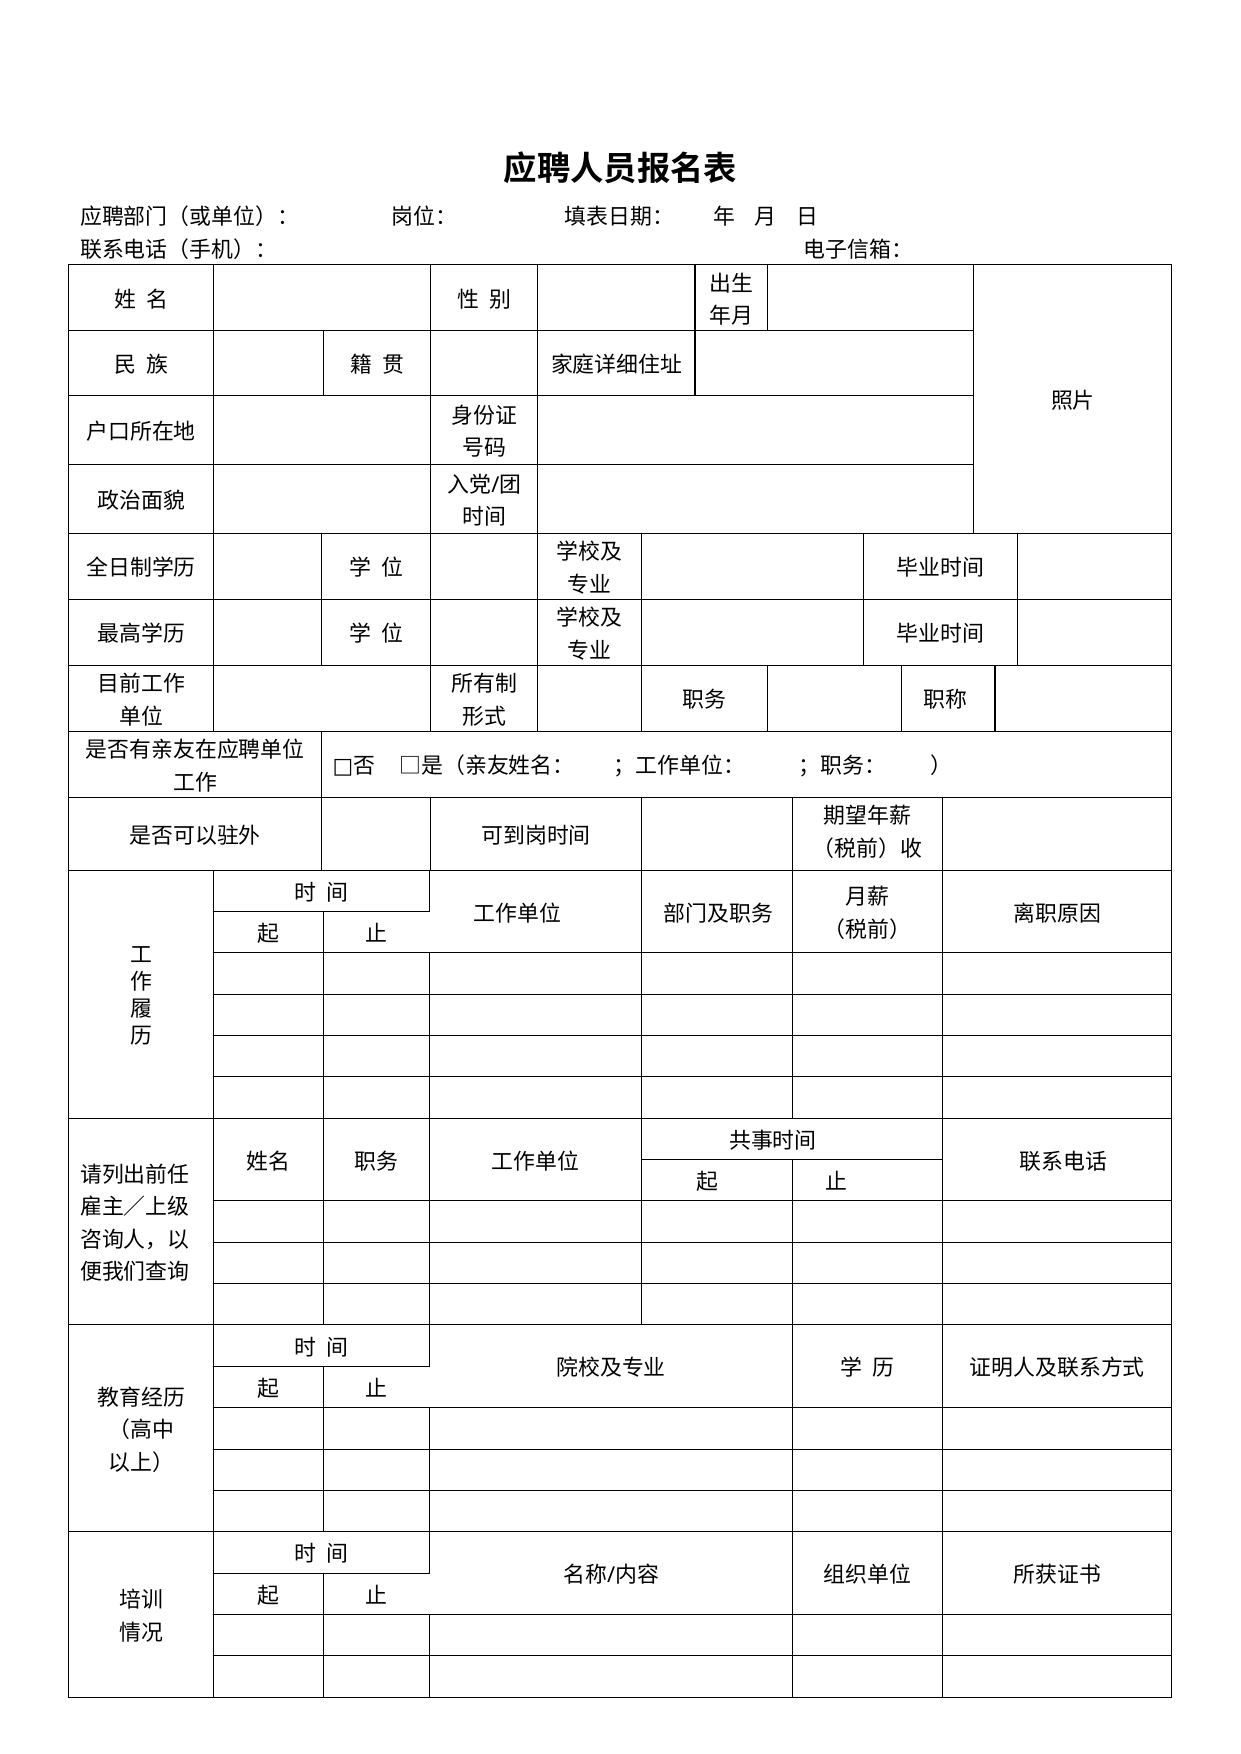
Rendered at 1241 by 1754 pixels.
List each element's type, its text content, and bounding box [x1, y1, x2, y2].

table_cell 最高学历 [69, 600, 213, 665]
table_cell [793, 1491, 942, 1531]
table_cell 时 间 [214, 1325, 429, 1366]
table_cell 时 间 [214, 871, 429, 911]
table_cell [793, 1408, 942, 1448]
table_cell 期望年薪 （税前）收入 [793, 798, 942, 869]
table_cell 学 位 [322, 534, 430, 599]
table_cell 性 别 [431, 265, 537, 330]
table_cell [431, 534, 537, 599]
table_cell 时 间 [214, 1532, 429, 1572]
table_cell [793, 1615, 942, 1655]
table_cell [324, 1656, 429, 1697]
table_cell 月薪 （税前） [793, 871, 942, 952]
table_cell 入党/团时间 [431, 465, 537, 533]
table_cell [538, 666, 641, 731]
table_cell [793, 1243, 942, 1283]
table_cell [430, 1201, 641, 1242]
table_cell [793, 1201, 942, 1242]
table_cell 起 [214, 1574, 323, 1614]
table_cell [430, 1284, 641, 1324]
table_cell 电子信箱： [768, 231, 1172, 264]
table_cell [943, 1656, 1171, 1697]
table_cell [793, 1284, 942, 1324]
table_cell 毕业时间 [864, 600, 1017, 665]
table_cell [430, 1615, 792, 1655]
table_cell 名称/内容 [430, 1532, 792, 1614]
table_cell 证明人及联系方式 [943, 1325, 1171, 1407]
table_cell [214, 1450, 323, 1490]
table_cell [642, 1243, 792, 1283]
table_cell 职务 [642, 666, 767, 731]
table_cell [768, 666, 901, 731]
table_cell 籍 贯 [324, 331, 430, 395]
table_cell [642, 798, 792, 869]
table_cell [696, 331, 973, 395]
table_cell [1018, 600, 1171, 665]
table_cell [430, 953, 641, 993]
table_cell [324, 1408, 429, 1448]
table_cell [642, 1036, 792, 1076]
table_cell [996, 666, 1171, 731]
table_cell 组织单位 [793, 1532, 942, 1614]
table_cell [793, 953, 942, 993]
table_cell 家庭详细住址 [538, 331, 694, 395]
table_cell [324, 1077, 429, 1118]
table_cell [214, 1077, 323, 1118]
table_cell 培训 情况 [69, 1532, 213, 1697]
table_cell [793, 1656, 942, 1697]
table_cell [943, 798, 1171, 869]
table_cell [324, 1201, 429, 1242]
table_cell [214, 1491, 323, 1531]
table_cell [538, 396, 973, 464]
table_cell 止 [793, 1160, 942, 1200]
table_cell [430, 1450, 792, 1490]
table_cell [642, 600, 863, 665]
table_cell [214, 1408, 323, 1448]
table_cell 目前工作 单位 [69, 666, 213, 731]
table_cell [642, 953, 792, 993]
table_cell [943, 1201, 1171, 1242]
table_cell [768, 265, 973, 330]
table_cell 离职原因 [943, 871, 1171, 952]
table_cell 可到岗时间 [431, 798, 641, 869]
table_cell [214, 465, 430, 533]
table_cell 起 [214, 912, 323, 952]
table_cell [214, 600, 321, 665]
table_cell 政治面貌 [69, 465, 213, 533]
table_cell [642, 1284, 792, 1324]
table_cell □否 □是（亲友姓名： ；工作单位： ；职务： ） [322, 732, 1171, 797]
table_cell [793, 1450, 942, 1490]
table_cell 是否有亲友在应聘单位工作 [69, 732, 321, 797]
table_cell 学校及专业 [538, 600, 641, 665]
table_cell [793, 995, 942, 1035]
table_cell [324, 953, 429, 993]
table_cell [431, 331, 537, 395]
table_cell 户口所在地 [69, 396, 213, 464]
table_cell [322, 798, 430, 869]
table_cell [324, 1243, 429, 1283]
table_cell 联系电话 [943, 1119, 1171, 1200]
table_cell [214, 1615, 323, 1655]
table_cell 出生年月 [696, 265, 767, 330]
table_cell 照片 [974, 265, 1171, 533]
table_cell 姓名 [214, 1119, 323, 1200]
table_cell [943, 1450, 1171, 1490]
table_cell 所有制形式 [431, 666, 537, 731]
table_cell [642, 1201, 792, 1242]
table_cell [324, 1036, 429, 1076]
table_cell [430, 1656, 792, 1697]
table_cell [642, 1077, 792, 1118]
table_cell [430, 1077, 641, 1118]
table_cell [943, 1284, 1171, 1324]
table_cell [324, 1284, 429, 1324]
table_cell [324, 995, 429, 1035]
table_cell [538, 465, 973, 533]
table_cell 起 [642, 1160, 792, 1200]
table_cell 职称 [902, 666, 994, 731]
table_cell 共事时间 [642, 1119, 942, 1159]
table_cell [214, 666, 430, 731]
table_cell [642, 534, 863, 599]
table_cell [214, 995, 323, 1035]
table_cell 全日制学历 [69, 534, 213, 599]
table_cell [324, 1615, 429, 1655]
table_cell [642, 995, 792, 1035]
table_header 应聘人员报名表 [69, 134, 1172, 199]
table_cell 联系电话（手机）： [69, 231, 767, 264]
table_cell [214, 953, 323, 993]
table_cell 学校及专业 [538, 534, 641, 599]
table_cell [430, 1408, 792, 1448]
table_cell 部门及职务 [642, 871, 792, 952]
table_cell 止 [324, 1367, 429, 1407]
table_cell 学 历 [793, 1325, 942, 1407]
table_cell 职务 [324, 1119, 429, 1200]
table_cell [943, 1243, 1171, 1283]
table_cell 止 [324, 912, 429, 952]
table_cell [793, 1077, 942, 1118]
table_cell 工作单位 [430, 1119, 641, 1200]
table_cell [214, 331, 323, 395]
table_cell [943, 1408, 1171, 1448]
table_cell 民 族 [69, 331, 213, 395]
table_cell 学 位 [322, 600, 430, 665]
table_cell 工作单位 [430, 871, 641, 952]
table_cell [943, 1036, 1171, 1076]
table_cell 请列出前任雇主／上级咨询人，以便我们查询 [69, 1119, 213, 1324]
table_cell [431, 600, 537, 665]
table_cell [214, 534, 321, 599]
table_cell 教育经历 （高中 以上） [69, 1325, 213, 1531]
table_cell 止 [324, 1574, 429, 1614]
table_cell [214, 1243, 323, 1283]
table_cell 应聘部门（或单位）： 岗位： 填表日期： 年 月 日 [69, 199, 1172, 231]
table_cell 是否可以驻外 [69, 798, 321, 869]
table_cell [214, 265, 430, 330]
table_cell [943, 1615, 1171, 1655]
table_cell [324, 1491, 429, 1531]
table_cell [324, 1450, 429, 1490]
table_cell 院校及专业 [430, 1325, 792, 1407]
table_cell [430, 1036, 641, 1076]
table_cell [943, 1077, 1171, 1118]
table_cell [1018, 534, 1171, 599]
table_cell 身份证 号码 [431, 396, 537, 464]
table_cell [430, 1491, 792, 1531]
table_cell [214, 1284, 323, 1324]
table_cell 毕业时间 [864, 534, 1017, 599]
table_cell [538, 265, 694, 330]
table_cell [214, 1656, 323, 1697]
table_cell [793, 1036, 942, 1076]
table_cell 姓 名 [69, 265, 213, 330]
table_cell 所获证书 [943, 1532, 1171, 1614]
table_cell [214, 1036, 323, 1076]
table_cell 工 作 履 历 [69, 871, 213, 1118]
table_cell [943, 1491, 1171, 1531]
table_cell [214, 1201, 323, 1242]
table_cell 起 [214, 1367, 323, 1407]
table_cell [430, 1243, 641, 1283]
table_cell [943, 953, 1171, 993]
table_cell [214, 396, 430, 464]
table_cell [943, 995, 1171, 1035]
table_cell [430, 995, 641, 1035]
